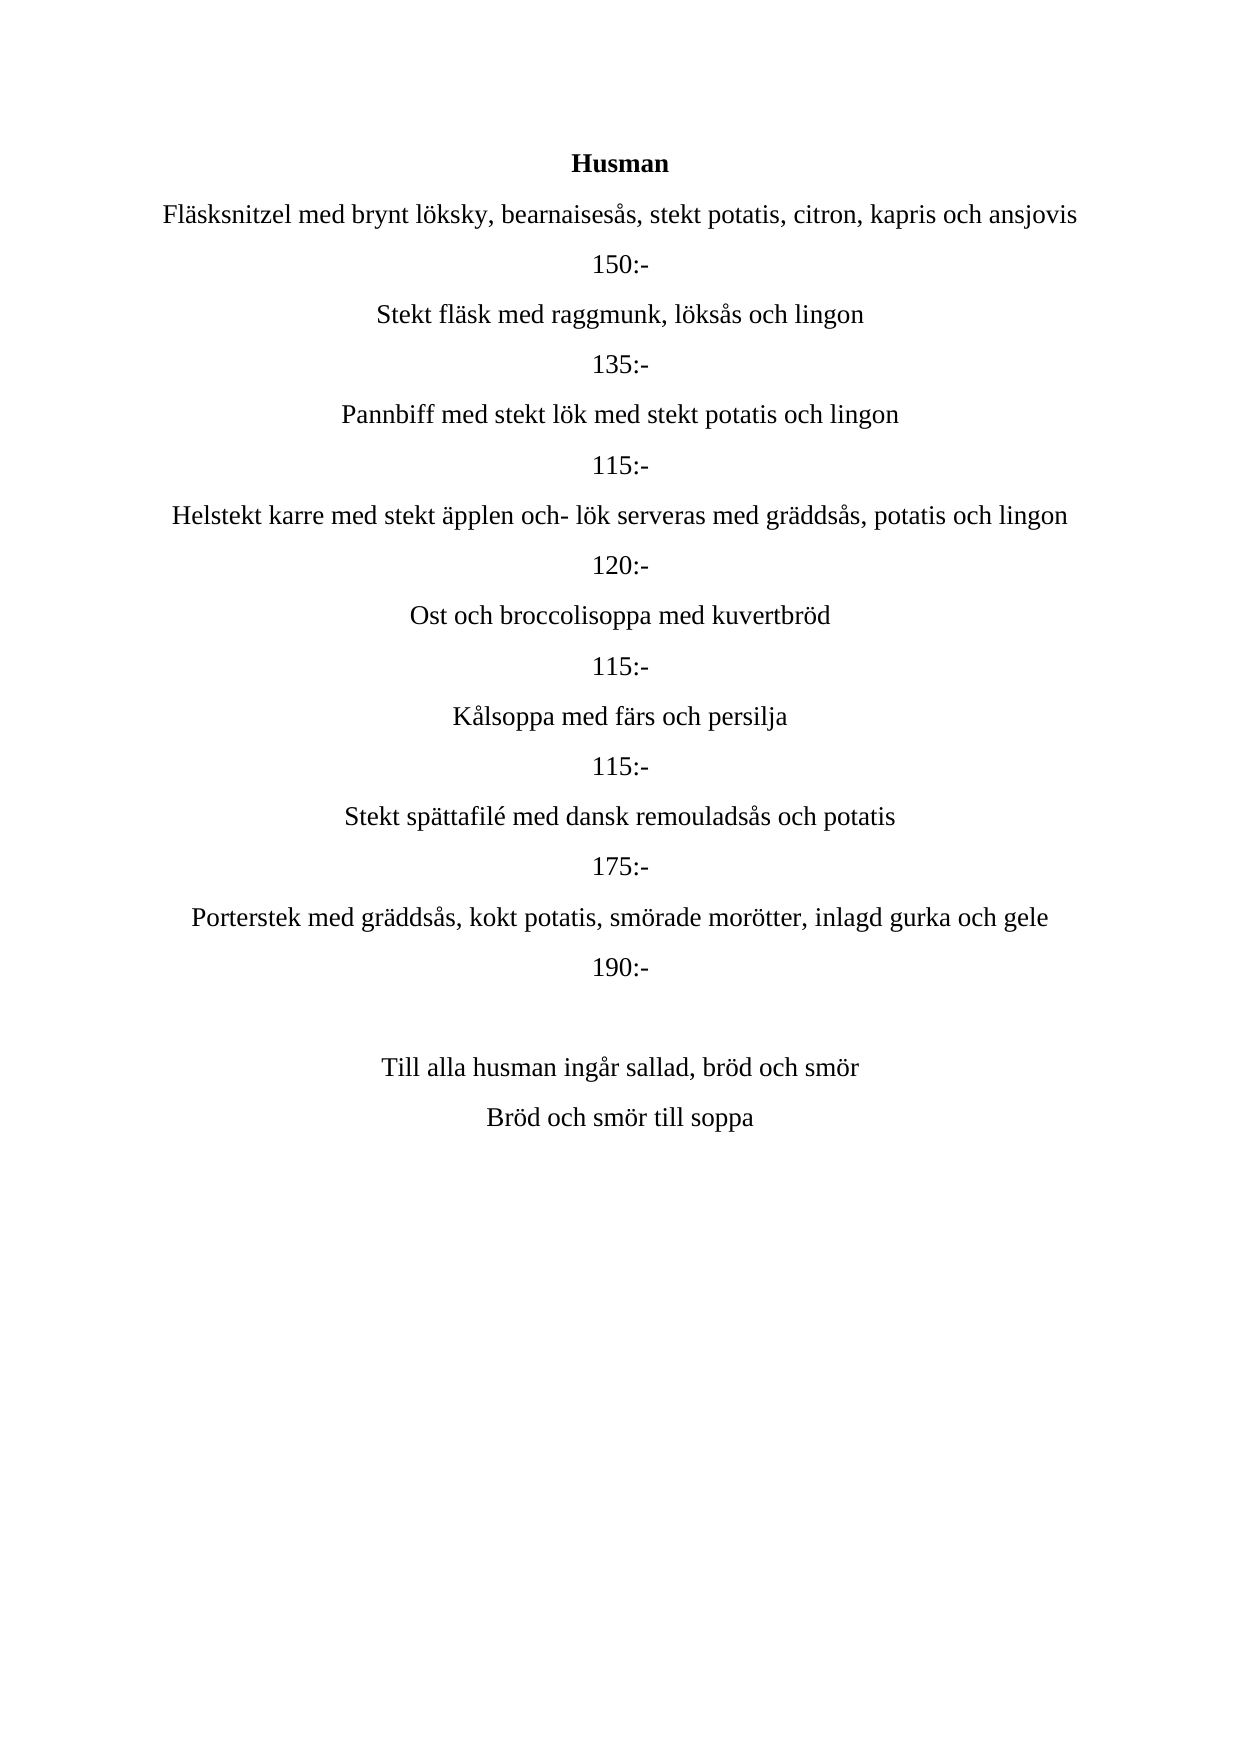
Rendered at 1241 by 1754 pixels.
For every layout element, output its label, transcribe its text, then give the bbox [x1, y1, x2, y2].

text 120:- [148, 549, 1093, 580]
text Kålsoppa med färs och persilja [148, 700, 1093, 731]
text 115:- [148, 750, 1093, 781]
text Bröd och smör till soppa [148, 1102, 1093, 1133]
text Stekt fläsk med raggmunk, löksås och lingon [148, 298, 1093, 329]
text 135:- [148, 348, 1093, 379]
text 175:- [148, 851, 1093, 882]
text 115:- [148, 650, 1093, 681]
text Ost och broccolisoppa med kuvertbröd [148, 599, 1093, 631]
text 150:- [148, 248, 1093, 279]
text Stekt spättafilé med dansk remouladsås och potatis [148, 800, 1093, 831]
text Porterstek med gräddsås, kokt potatis, smörade morötter, inlagd gurka och gele [148, 901, 1093, 932]
text 115:- [148, 449, 1093, 480]
text 190:- [148, 951, 1093, 982]
text Husman [148, 148, 1093, 179]
text Helstekt karre med stekt äpplen och- lök serveras med gräddsås, potatis och lingon [148, 499, 1093, 530]
text Fläsksnitzel med brynt löksky, bearnaisesås, stekt potatis, citron, kapris och ansjovis [148, 198, 1093, 229]
text Pannbiff med stekt lök med stekt potatis och lingon [148, 399, 1093, 430]
text Till alla husman ingår sallad, bröd och smör [148, 1051, 1093, 1082]
